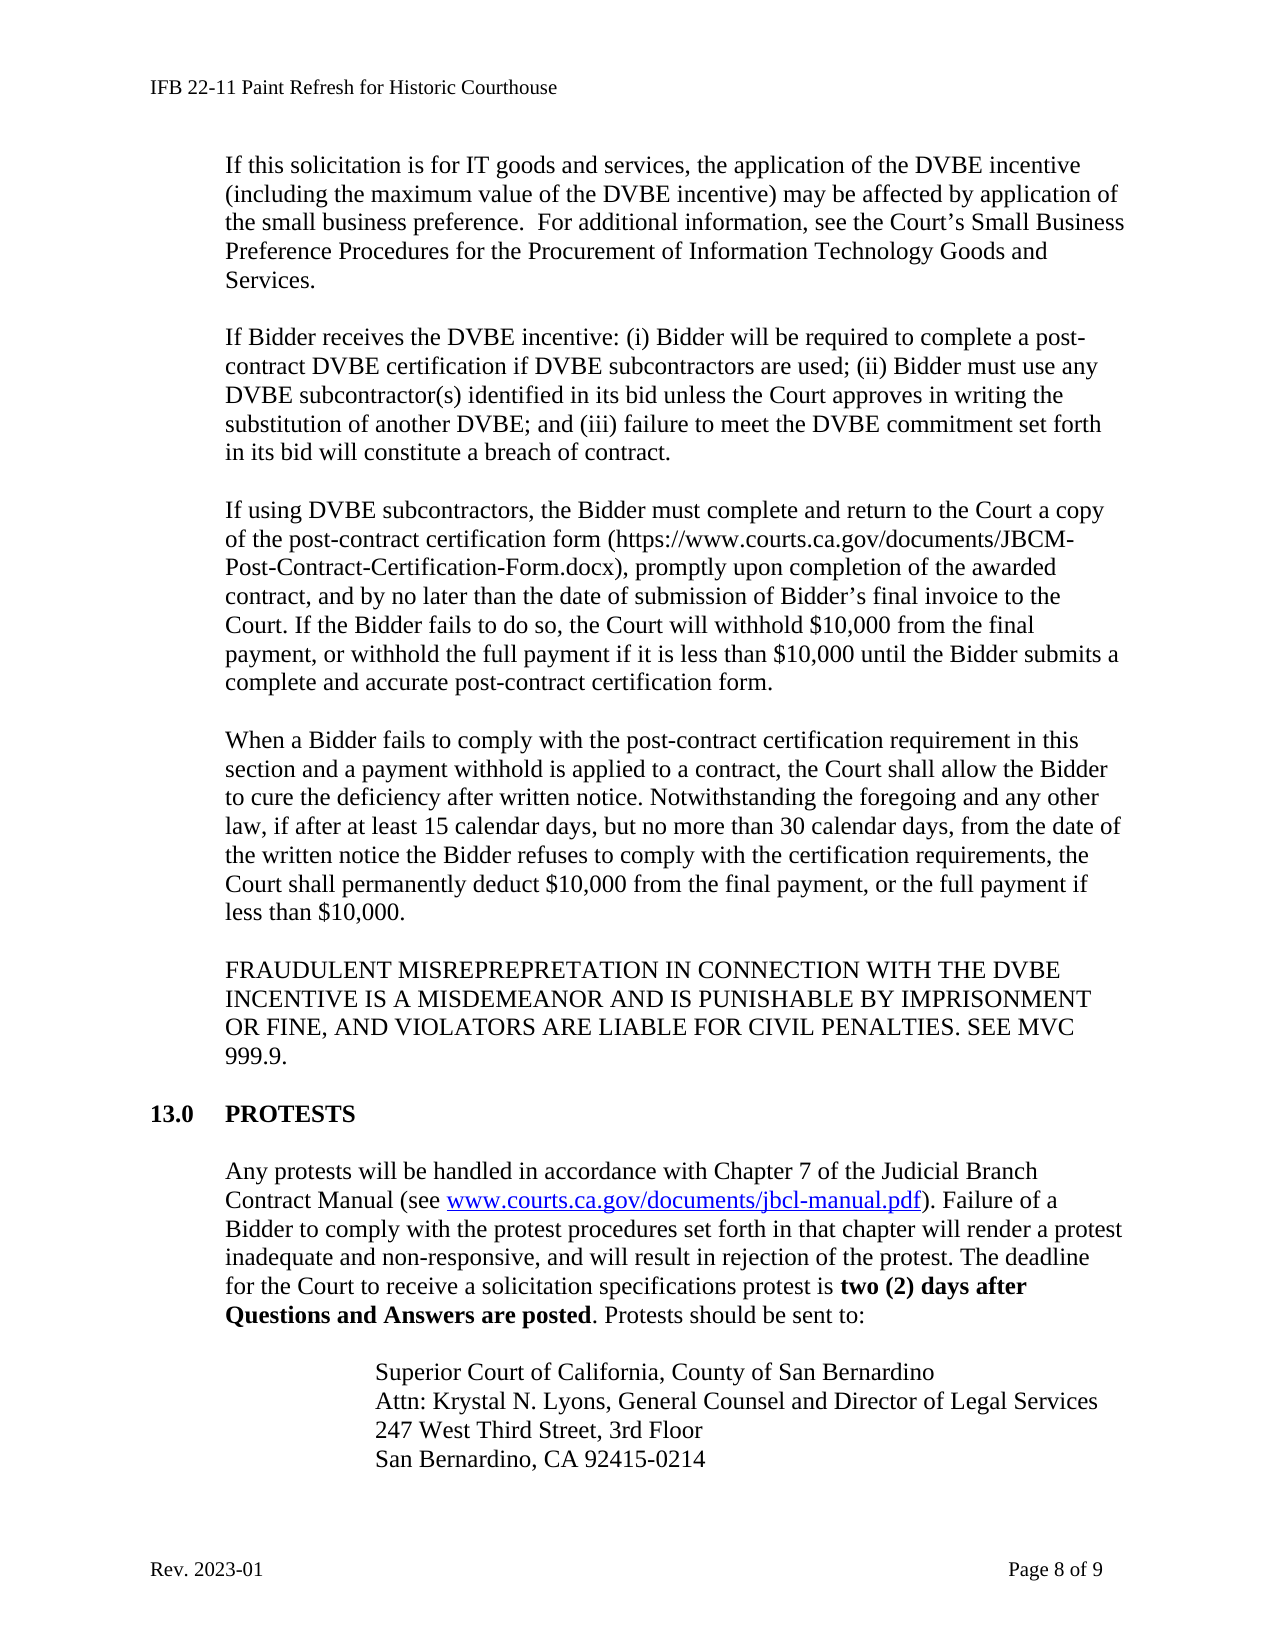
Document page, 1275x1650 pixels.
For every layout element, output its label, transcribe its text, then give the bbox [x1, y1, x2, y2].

list If using DVBE subcontractors, the Bidder must complete and return to the Court a copy of the post-contract certification form (https://www.courts.ca.gov/documents/JBCM-Post-Contract-Certification-Form.docx), promptly upon completion of the awarded contract, and by no later than the date of submission of Bidder’s final invoice to the Court. If the Bidder fails to do so, the Court will withhold $10,000 from the final payment, or withhold the full payment if it is less than $10,000 until the Bidder submits a complete and accurate post-contract certification form. [225, 495, 1125, 696]
list San Bernardino, CA 92415-0214 [300, 1444, 1125, 1472]
list Any protests will be handled in accordance with Chapter 7 of the Judicial Branch Contract Manual (see www.courts.ca.gov/documents/jbcl-manual.pdf). Failure of a Bidder to comply with the protest procedures set forth in that chapter will render a protest inadequate and non-responsive, and will result in rejection of the protest. The deadline for the Court to receive a solicitation specifications protest is two (2) days after Questions and Answers are posted. Protests should be sent to: [225, 1156, 1125, 1329]
list Superior Court of California, County of San Bernardino [300, 1357, 1125, 1386]
list When a Bidder fails to comply with the post-contract certification requirement in this section and a payment withhold is applied to a contract, the Court shall allow the Bidder to cure the deficiency after written notice. Notwithstanding the foregoing and any other law, if after at least 15 calendar days, but no more than 30 calendar days, from the date of the written notice the Bidder refuses to comply with the certification requirements, the Court shall permanently deduct $10,000 from the final payment, or the full payment if less than $10,000. [225, 725, 1125, 926]
list Attn: Krystal N. Lyons, General Counsel and Director of Legal Services [300, 1386, 1125, 1415]
list If this solicitation is for IT goods and services, the application of the DVBE incentive (including the maximum value of the DVBE incentive) may be affected by application of the small business preference. For additional information, see the Court’s Small Business Preference Procedures for the Procurement of Information Technology Goods and Services. [225, 150, 1125, 294]
list 247 West Third Street, 3rd Floor [300, 1415, 1125, 1444]
list PROTESTS [150, 1099, 1125, 1127]
list If Bidder receives the DVBE incentive: (i) Bidder will be required to complete a post-contract DVBE certification if DVBE subcontractors are used; (ii) Bidder must use any DVBE subcontractor(s) identified in its bid unless the Court approves in writing the substitution of another DVBE; and (iii) failure to meet the DVBE commitment set forth in its bid will constitute a breach of contract. [225, 322, 1125, 466]
list FRAUDULENT MISREPREPRETATION IN CONNECTION WITH THE DVBE INCENTIVE IS A MISDEMEANOR AND IS PUNISHABLE BY IMPRISONMENT OR FINE, AND VIOLATORS ARE LIABLE FOR CIVIL PENALTIES. SEE MVC 999.9. [225, 955, 1125, 1070]
